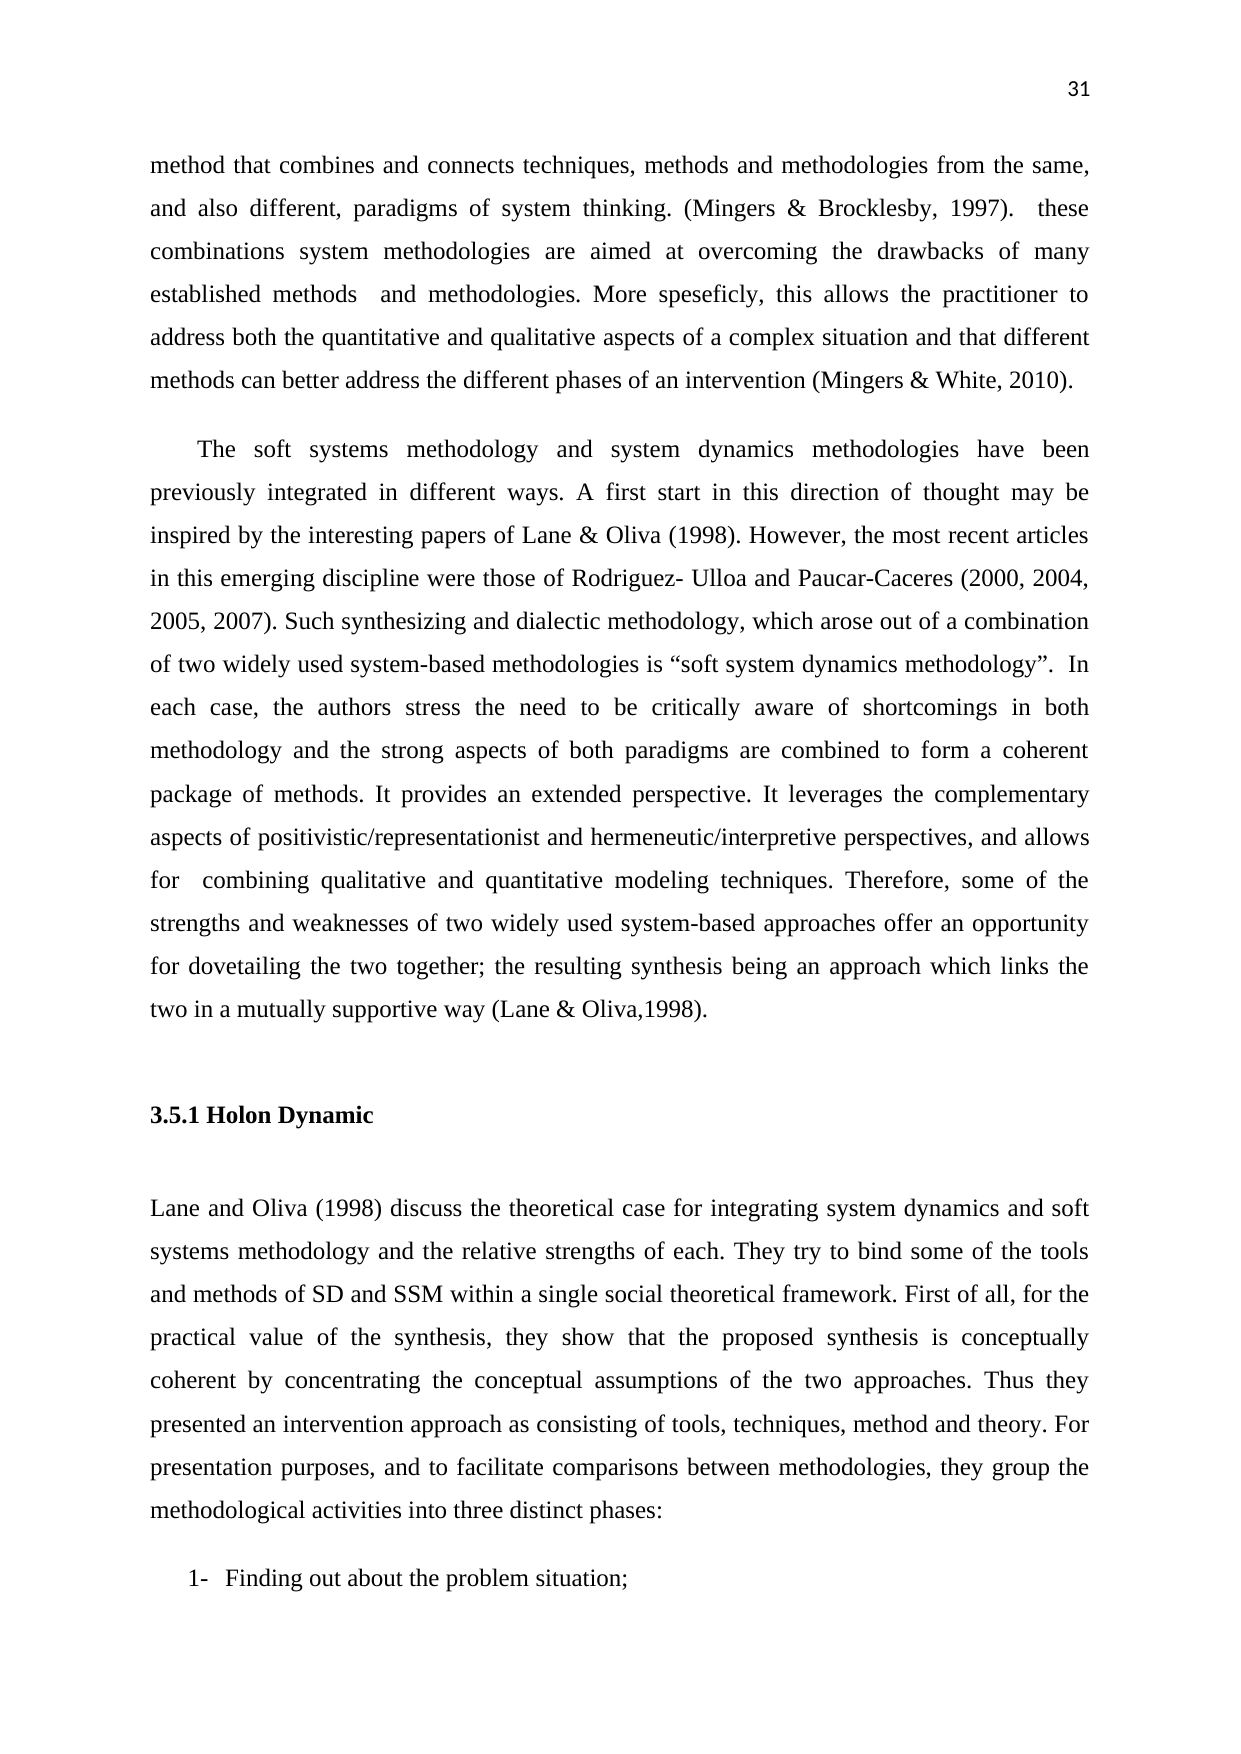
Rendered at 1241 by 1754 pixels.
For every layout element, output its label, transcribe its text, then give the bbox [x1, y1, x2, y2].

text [150, 150, 1090, 394]
text 3.5.1 Holon Dynamic [150, 1100, 1090, 1129]
text The soft systems methodology and system dynamics methodologies have been previously integrated in different ways. A first start in this direction of thought may be inspired by the interesting papers of Lane & Oliva (1998). However, the most recent articles in this emerging discipline were those of Rodriguez- Ulloa and Paucar-Caceres (2000, 2004, 2005, 2007). Such synthesizing and dialectic methodology, which arose out of a combination of two widely used system-based methodologies is “soft system dynamics methodology”. In each case, the authors stress the need to be critically aware of shortcomings in both methodology and the strong aspects of both paradigms are combined to form a coherent package of methods. It provides an extended perspective. It leverages the complementary aspects of positivistic/representationist and hermeneutic/interpretive perspectives, and allows for combining qualitative and quantitative modeling techniques. Therefore, some of the strengths and weaknesses of two widely used system-based approaches offer an opportunity for dovetailing the two together; the resulting synthesis being an approach which links the two in a mutually supportive way (Lane & Oliva,1998). [150, 434, 1090, 1023]
list Finding out about the problem situation; [187, 1563, 1090, 1592]
text Lane and Oliva (1998) discuss the theoretical case for integrating system dynamics and soft systems methodology and the relative strengths of each. They try to bind some of the tools and methods of SD and SSM within a single social theoretical framework. First of all, for the practical value of the synthesis, they show that the proposed synthesis is conceptually coherent by concentrating the conceptual assumptions of the two approaches. Thus they presented an intervention approach as consisting of tools, techniques, method and theory. For presentation purposes, and to facilitate comparisons between methodologies, they group the methodological activities into three distinct phases: [150, 1193, 1090, 1524]
